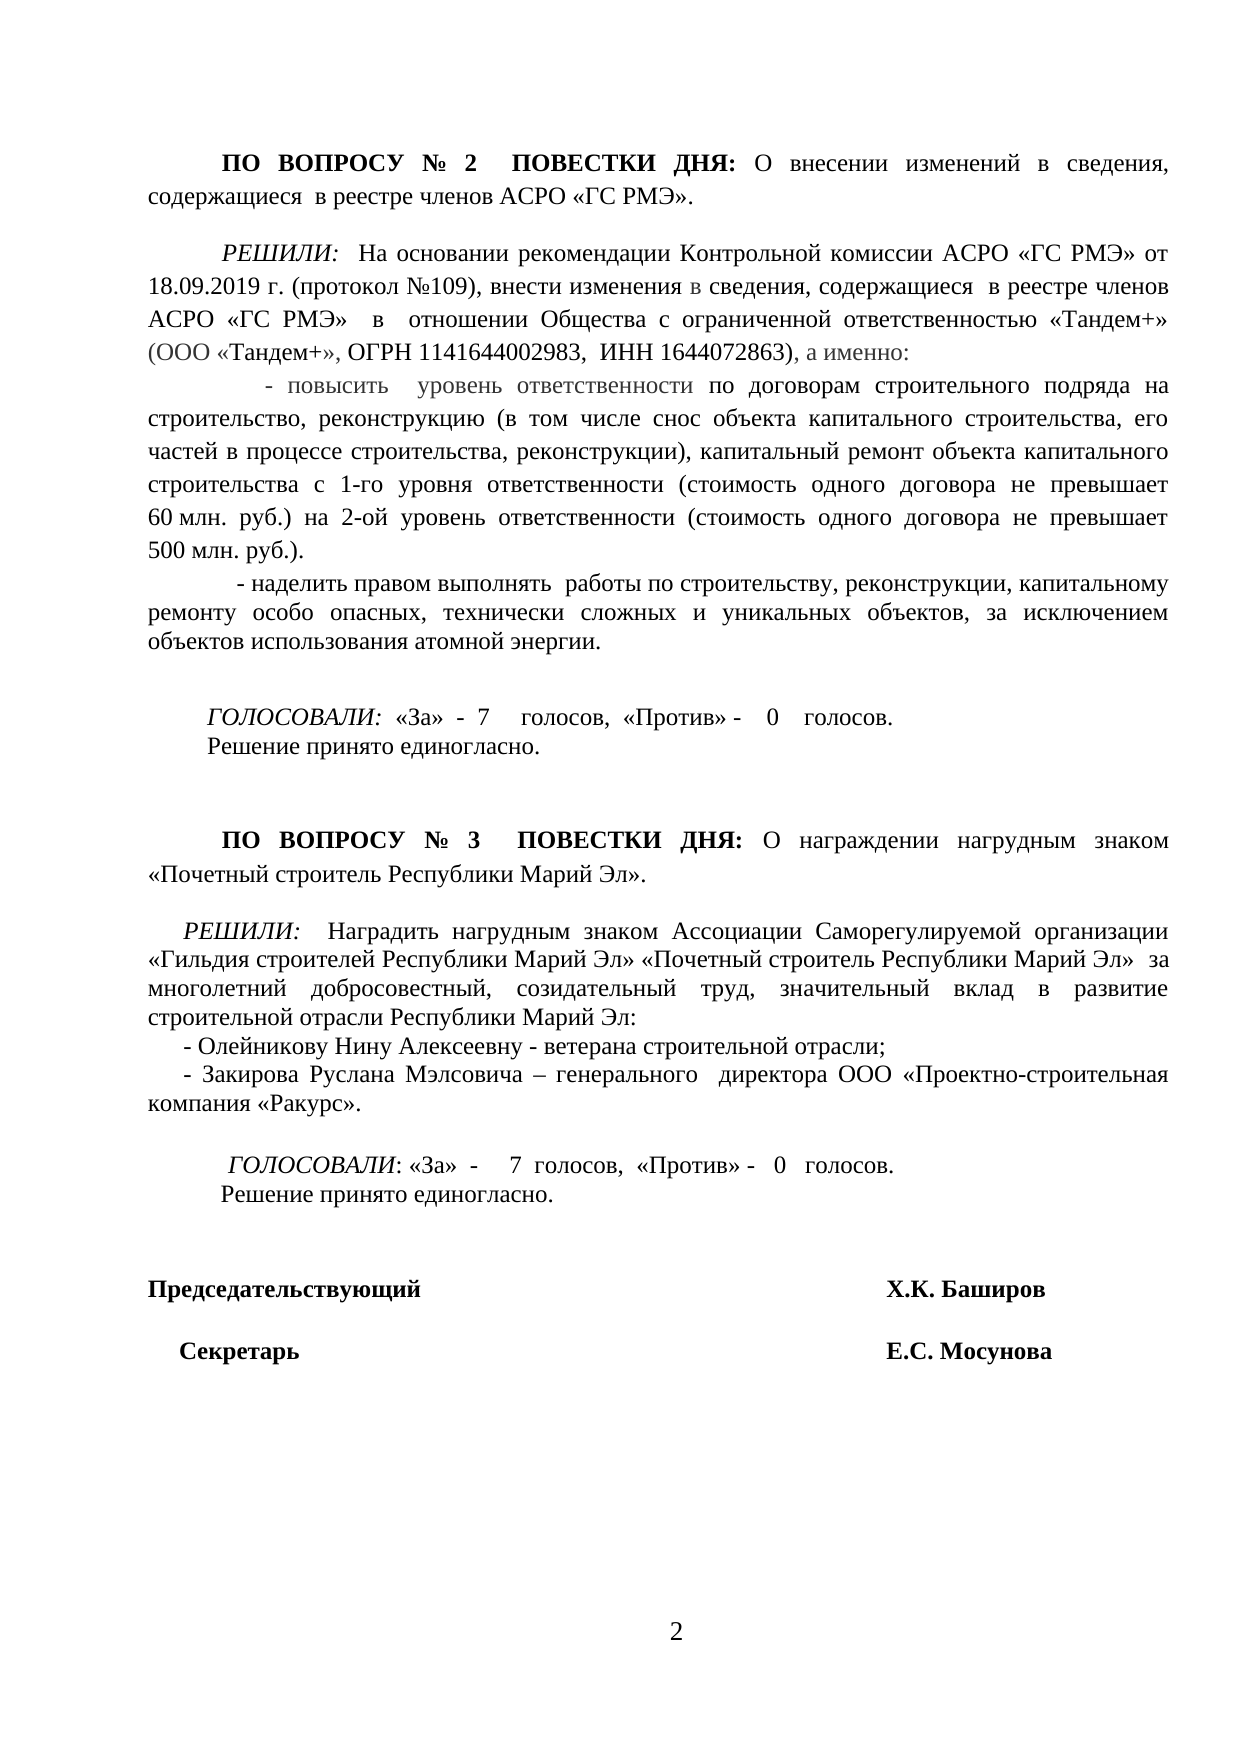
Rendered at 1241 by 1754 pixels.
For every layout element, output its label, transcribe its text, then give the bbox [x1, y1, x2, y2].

list РЕШИЛИ: На основании рекомендации Контрольной комиссии АСРО «ГС РМЭ» от 18.09.2019 г. (протокол №109), внести изменения в сведения, содержащиеся в реестре членов АСРО «ГС РМЭ» в отношении Общества с ограниченной ответственностью «Тандем+» (ООО «Тандем+», ОГРН 1141644002983, ИНН 1644072863), а именно: [148, 238, 1169, 366]
text - Закирова Руслана Мэлсовича – генерального директора ООО «Проектно-строительная компания «Ракурс». [148, 1059, 1169, 1117]
text Решение принято единогласно. [183, 1179, 1169, 1208]
list - повысить уровень ответственности по договорам строительного подряда на строительство, реконструкцию (в том числе снос объекта капитального строительства, его частей в процессе строительства, реконструкции), капитальный ремонт объекта капитального строительства с 1-го уровня ответственности (стоимость одного договора не превышает 60 млн. руб.) на 2-ой уровень ответственности (стоимость одного договора не превышает 500 млн. руб.). [148, 370, 1169, 564]
list ПО ВОПРОСУ № 3 ПОВЕСТКИ ДНЯ: О награждении нагрудным знаком «Почетный строитель Республики Марий Эл». [148, 826, 1169, 887]
text РЕШИЛИ: Наградить нагрудным знаком Ассоциации Саморегулируемой организации «Гильдия строителей Республики Марий Эл» «Почетный строитель Республики Марий Эл» за многолетний добросовестный, созидательный труд, значительный вклад в развитие строительной отрасли Республики Марий Эл: [148, 916, 1169, 1031]
text ГОЛОСОВАЛИ: «За» - 7 голосов, «Против» - 0 голосов. [148, 1151, 1169, 1179]
text Секретарь Е.С. Мосунова [148, 1336, 1169, 1364]
text Решение принято единогласно. [207, 731, 1169, 759]
text - Олейникову Нину Алексеевну - ветерана строительной отрасли; [148, 1031, 1169, 1059]
list ПО ВОПРОСУ № 2 ПОВЕСТКИ ДНЯ: О внесении изменений в сведения, содержащиеся в реестре членов АСРО «ГС РМЭ». [148, 148, 1169, 210]
text - наделить правом выполнять работы по строительству, реконструкции, капитальному ремонту особо опасных, технически сложных и уникальных объектов, за исключением объектов использования атомной энергии. [148, 568, 1169, 655]
text ГОЛОСОВАЛИ: «За» - 7 голосов, «Против» - 0 голосов. [207, 702, 1169, 731]
list Председательствующий Х.К. Баширов [148, 1274, 1169, 1303]
